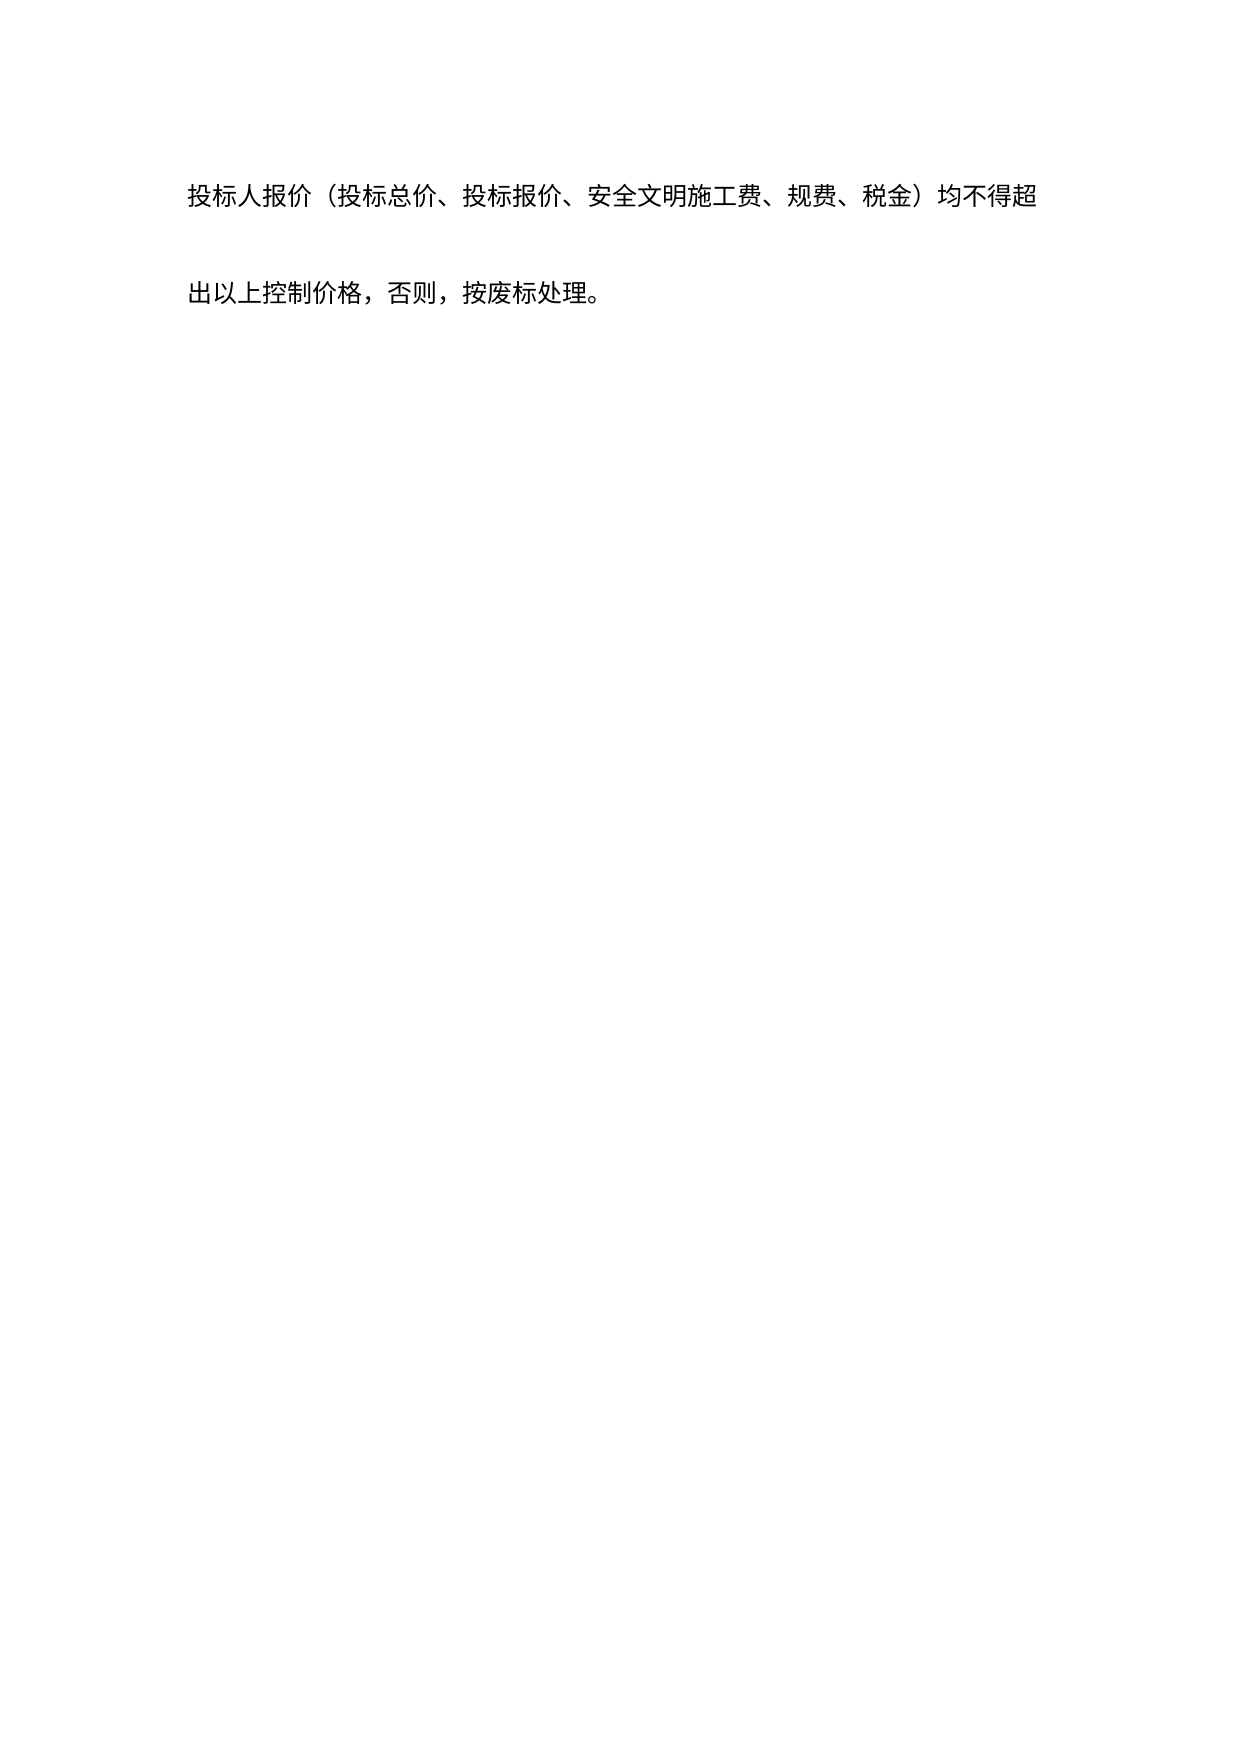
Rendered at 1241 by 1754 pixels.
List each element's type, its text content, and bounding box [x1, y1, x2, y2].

text 投标人报价（投标总价、投标报价、安全文明施工费、规费、税金）均不得超出以上控制价格，否则，按废标处理。 [187, 162, 1053, 324]
